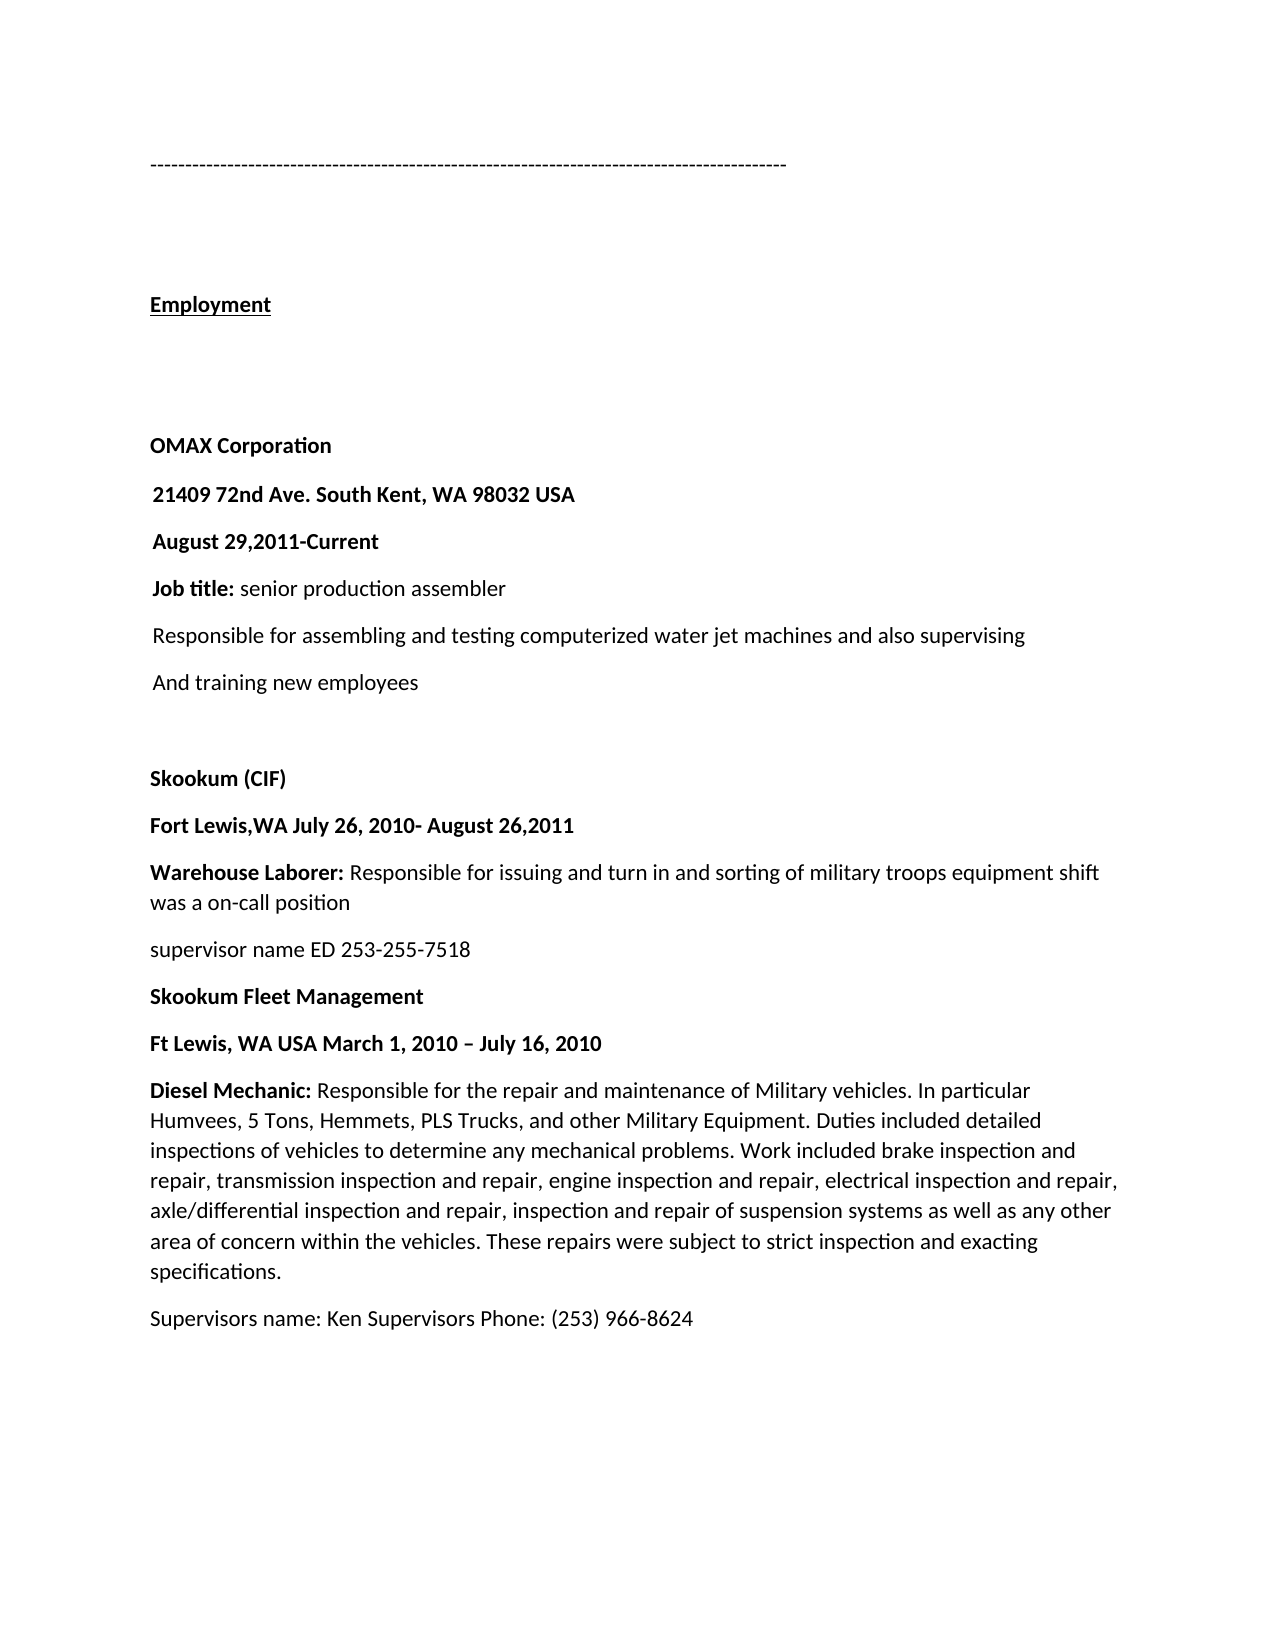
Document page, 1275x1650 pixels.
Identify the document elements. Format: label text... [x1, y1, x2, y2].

table_header 21409 72nd Ave. South Kent, WA 98032 USA August 29,2011-Current Job title: senior production assembler Responsible for assembling and testing computerized water jet machines and also supervising And training new employees [150, 478, 1125, 717]
text Employment [150, 291, 1125, 319]
text supervisor name ED 253-255-7518 [150, 935, 1125, 963]
text Skookum Fleet Management [150, 982, 1125, 1010]
text Diesel Mechanic: Responsible for the repair and maintenance of Military vehicles. In particular Humvees, 5 Tons, Hemmets, PLS Trucks, and other Military Equipment. Duties included detailed inspections of vehicles to determine any mechanical problems. Work included brake inspection and repair, transmission inspection and repair, engine inspection and repair, electrical inspection and repair, axle/differential inspection and repair, inspection and repair of suspension systems as well as any other area of concern within the vehicles. These repairs were subject to strict inspection and exacting specifications. [150, 1076, 1125, 1285]
text Supervisors name: Ken Supervisors Phone: (253) 966-8624 [150, 1304, 1125, 1332]
text OMAX Corporation [150, 431, 1125, 459]
text Ft Lewis, WA USA March 1, 2010 – July 16, 2010 [150, 1029, 1125, 1057]
text Fort Lewis,WA July 26, 2010- August 26,2011 [150, 811, 1125, 839]
text ------------------------------------------------------------------------------------------- [150, 150, 1125, 178]
text Skookum (CIF) [150, 764, 1125, 792]
text Warehouse Laborer: Responsible for issuing and turn in and sorting of military troops equipment shift was a on-call position [150, 858, 1125, 916]
